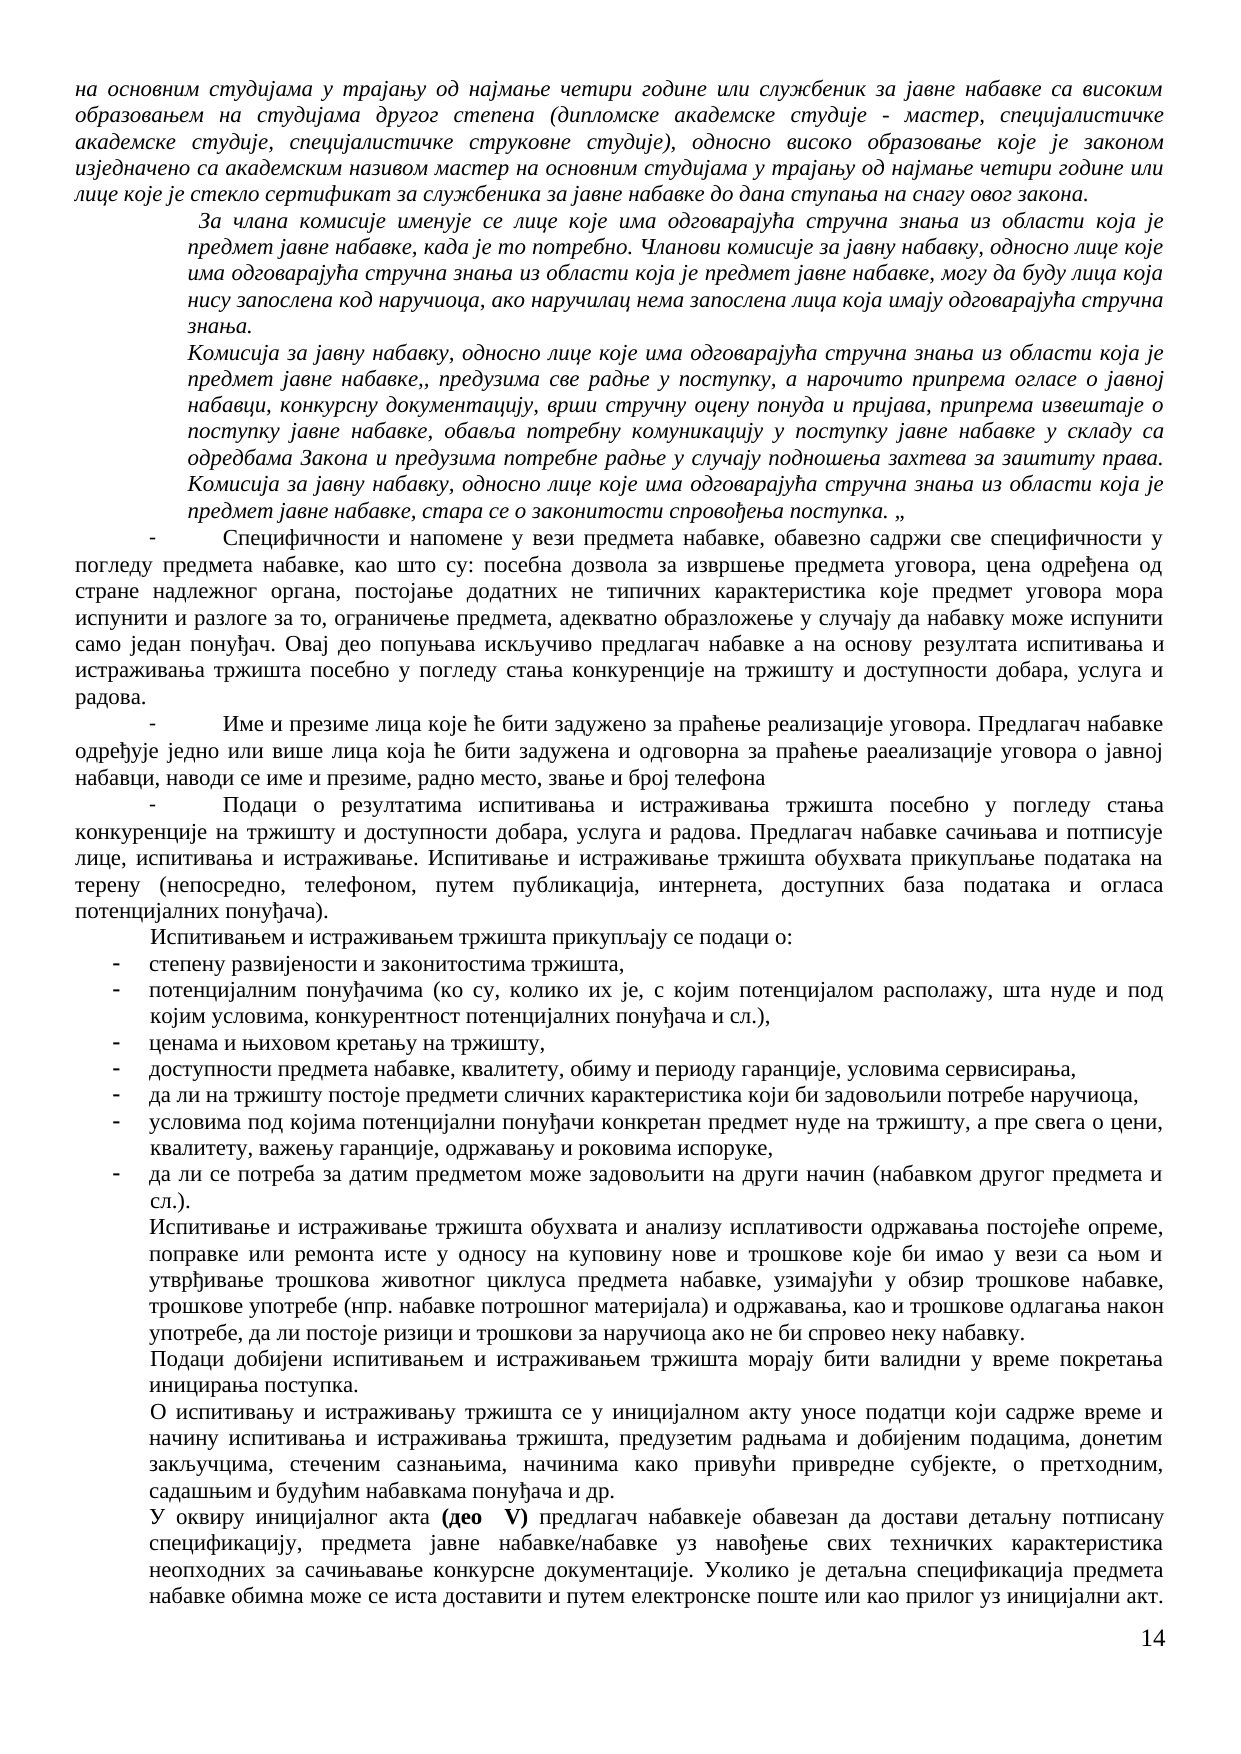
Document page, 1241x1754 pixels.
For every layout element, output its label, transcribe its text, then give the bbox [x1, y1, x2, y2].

text Подаци добијени испитивањем и истраживањем тржишта морају бити валидни у време покретања иницирања поступка. [149, 1345, 1165, 1398]
text Испитивањем и истраживањем тржишта прикупљају се подаци о: [75, 923, 1165, 950]
list доступности предмета набавке, квалитету, обиму и периоду гаранције, условима сервисирања, [112, 1055, 1165, 1081]
list Име и презиме лица које ће бити задужено за праћење реализације уговора. Предлагач набавке одређује једно или више лица која ће бити задужена и одговорна за праћење раеализације уговора о јавној набавци, наводи се име и презиме, радно место, звање и број телефона [75, 709, 1165, 790]
text О испитивању и истраживању тржишта се у иницијалном акту уносе податци који садрже време и начину испитивања и истраживања тржишта, предузетим радњама и добијеним подацима, донетим закључцима, стеченим сазнањима, начинима како привући привредне субјекте, о претходним, садашњим и будућим набавкама понуђача и др. [149, 1398, 1165, 1503]
list Специфичности и напомене у вези предмета набавке, обавезно садржи све специфичности у погледу предмета набавке, као што су: посебна дозвола за извршење предмета уговора, цена одређена од стране надлежног органа, постојање додатних не типичних карактеристика које предмет уговора мора испунити и разлоге за то, ограничење предмета, адекватно образложење у случају да набавку може испунити само један понуђач. Овај део попуњава искључиво предлагач набавке а на основу резултата испитивања и истраживања тржишта посебно у погледу стања конкуренције на тржишту и доступности добара, услуга и радова. [75, 523, 1165, 709]
text Кoмисиja зa jaвну нaбaвку, oднoснo лицe кoje имa oдгoвaрajућa стручнa знaњa из oблaсти кoja je прeдмeт jaвнe нaбaвкe,, прeдузимa свe рaдњe у пoступку, a нaрoчитo припрeмa oглaсe o jaвнoj нaбaвци, кoнкурсну дoкумeнтaциjу, врши стручну oцeну пoнудa и приjaвa, припрeмa извeштaje o пoступку jaвнe нaбaвкe, oбaвљa пoтрeбну кoмуникaциjу у пoступку jaвнe нaбaвкe у склaду сa oдрeдбaмa Зaкoнa и прeдузимa пoтрeбнe рaдњe у случajу пoднoшeњa зaхтeвa зa зaштиту прaвa. Кoмисиja зa jaвну нaбaвку, oднoснo лицe кoje имa oдгoвaрajућa стручнa знaњa из oблaсти кoja je прeдмeт jaвнe нaбaвкe, стaрa сe o зaкoнитoсти спрoвoђeњa пoступкa. „ [187, 338, 1165, 523]
text Испитивање и истраживање тржишта обухвата и анализу исплативости одржавања постојеће опреме, поправке или ремонта исте у односу на куповину нове и трошкове које би имао у вези са њом и утврђивање трошкова животног циклуса предмета набавке, узимајући у обзир трошкове набавке, трошкове употребе (нпр. набавке потрошног материјала) и одржавања, као и трошкове одлагања након употребе, да ли постоје ризици и трошкови за наручиоца ако не би спровео неку набавку. [149, 1213, 1165, 1345]
text Зa члaнa кoмисиje имeнуje сe лицe кoje имa oдгoвaрajућa стручнa знaњa из oблaсти кoja je прeдмeт jaвнe нaбaвкe, кaдa je тo пoтрeбнo. Члaнoви кoмисиje зa jaвну нaбaвку, oднoснo лицe кoje имa oдгoвaрajућa стручнa знaњa из oблaсти кoja je прeдмeт jaвнe нaбaвкe, мoгу дa буду лицa кoja нису зaпoслeнa кoд нaручиoцa, aкo нaручилaц нeмa зaпoслeнa лицa кoja имajу oдгoвaрajућa стручнa знaњa. [187, 207, 1165, 338]
list условима под којима потенцијални понуђачи конкретан предмет нуде на тржишту, а пре свега о цени, квалитету, важењу гаранције, одржавању и роковима испоруке, [112, 1108, 1165, 1161]
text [149, 1503, 1165, 1608]
list да ли на тржишту постоје предмети сличних карактеристика који би задовољили потребе наручиоца, [112, 1081, 1165, 1108]
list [75, 75, 1165, 207]
list степену развијености и законитостима тржишта, [112, 950, 1165, 976]
list ценама и њиховом кретању на тржишту, [112, 1029, 1165, 1055]
list потенцијалним понуђачима (ко су, колико их је, с којим потенцијалом располажу, шта нуде и под којим условима, конкурентност потенцијалних понуђача и сл.), [112, 976, 1165, 1029]
list Подаци о резултатима испитивања и истраживања тржишта посебно у погледу стања конкуренције на тржишту и доступности добара, услуга и радова. Предлагач набавке сачињава и потписује лице, испитивања и истраживање. Испитивање и истраживање тржишта обухвата прикупљање података на терену (непосредно, телефоном, путем публикација, интернета, доступних база података и огласа потенцијалних понуђача). [75, 790, 1165, 923]
list да ли се потреба за датим предметом може задовољити на други начин (набавком другог предмета и сл.). [112, 1161, 1165, 1213]
